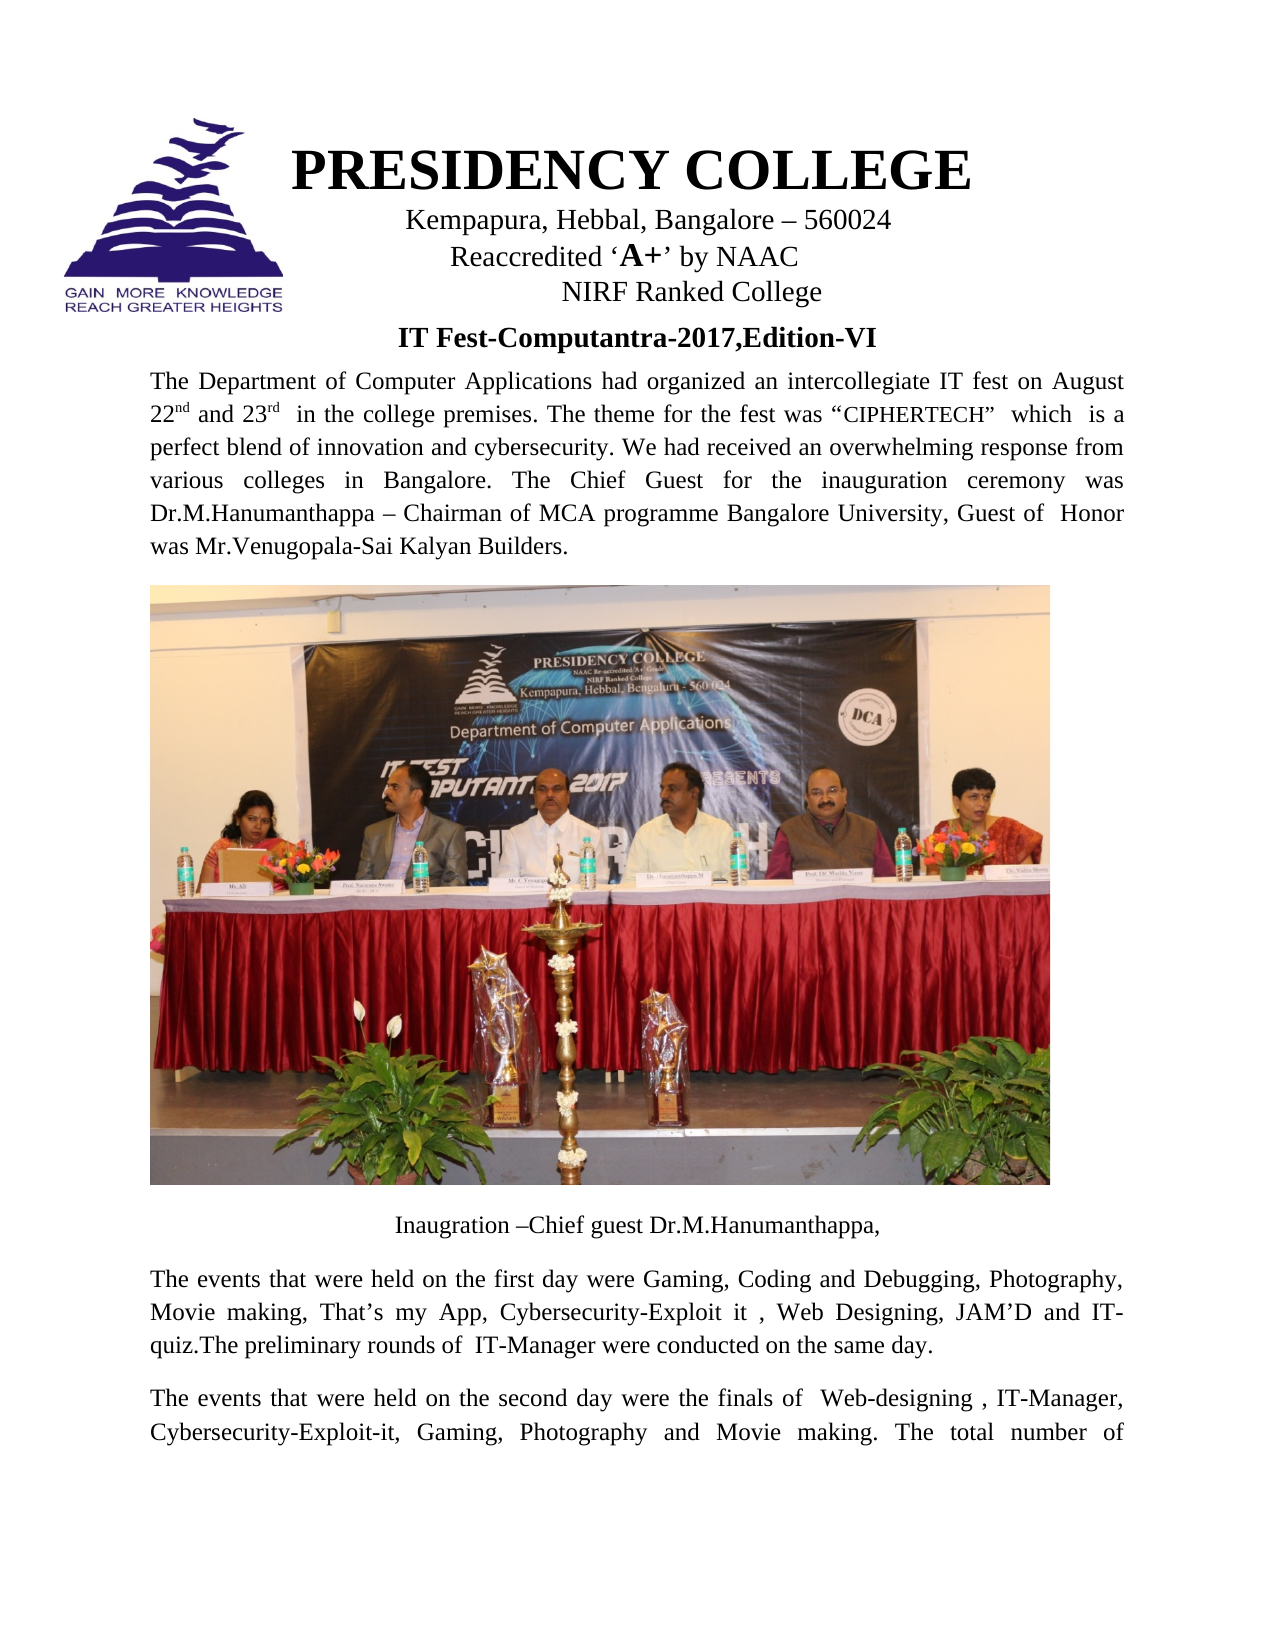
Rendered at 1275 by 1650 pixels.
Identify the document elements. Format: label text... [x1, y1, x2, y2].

text Inaugration –Chief guest Dr.M.Hanumanthappa, [150, 1210, 1125, 1238]
text NIRF Ranked College [450, 274, 1125, 307]
text IT Fest-Computantra-2017,Edition-VI [150, 320, 1125, 353]
text The Department of Computer Applications had organized an intercollegiate IT fest on August 22nd and 23rd in the college premises. The theme for the fest was “CIPHERTECH” which is a perfect blend of innovation and cybersecurity. We had received an overwhelming response from various colleges in Bangalore. The Chief Guest for the inauguration ceremony was Dr.M.Hanumanthappa – Chairman of MCA programme Bangalore University, Guest of Honor was Mr.Venugopala-Sai Kalyan Builders. [150, 366, 1125, 560]
picture [150, 585, 1050, 1185]
text The events that were held on the first day were Gaming, Coding and Debugging, Photography, Movie making, That’s my App, Cybersecurity-Exploit it , Web Designing, JAM’D and IT-quiz.The preliminary rounds of IT-Manager were conducted on the same day. [150, 1264, 1125, 1358]
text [150, 1383, 1125, 1445]
text PRESIDENCY COLLEGE [283, 135, 1125, 202]
picture [63, 118, 283, 312]
text Kempapura, Hebbal, Bangalore – 560024 Reaccredited ‘A+’ by NAAC [283, 202, 1125, 274]
